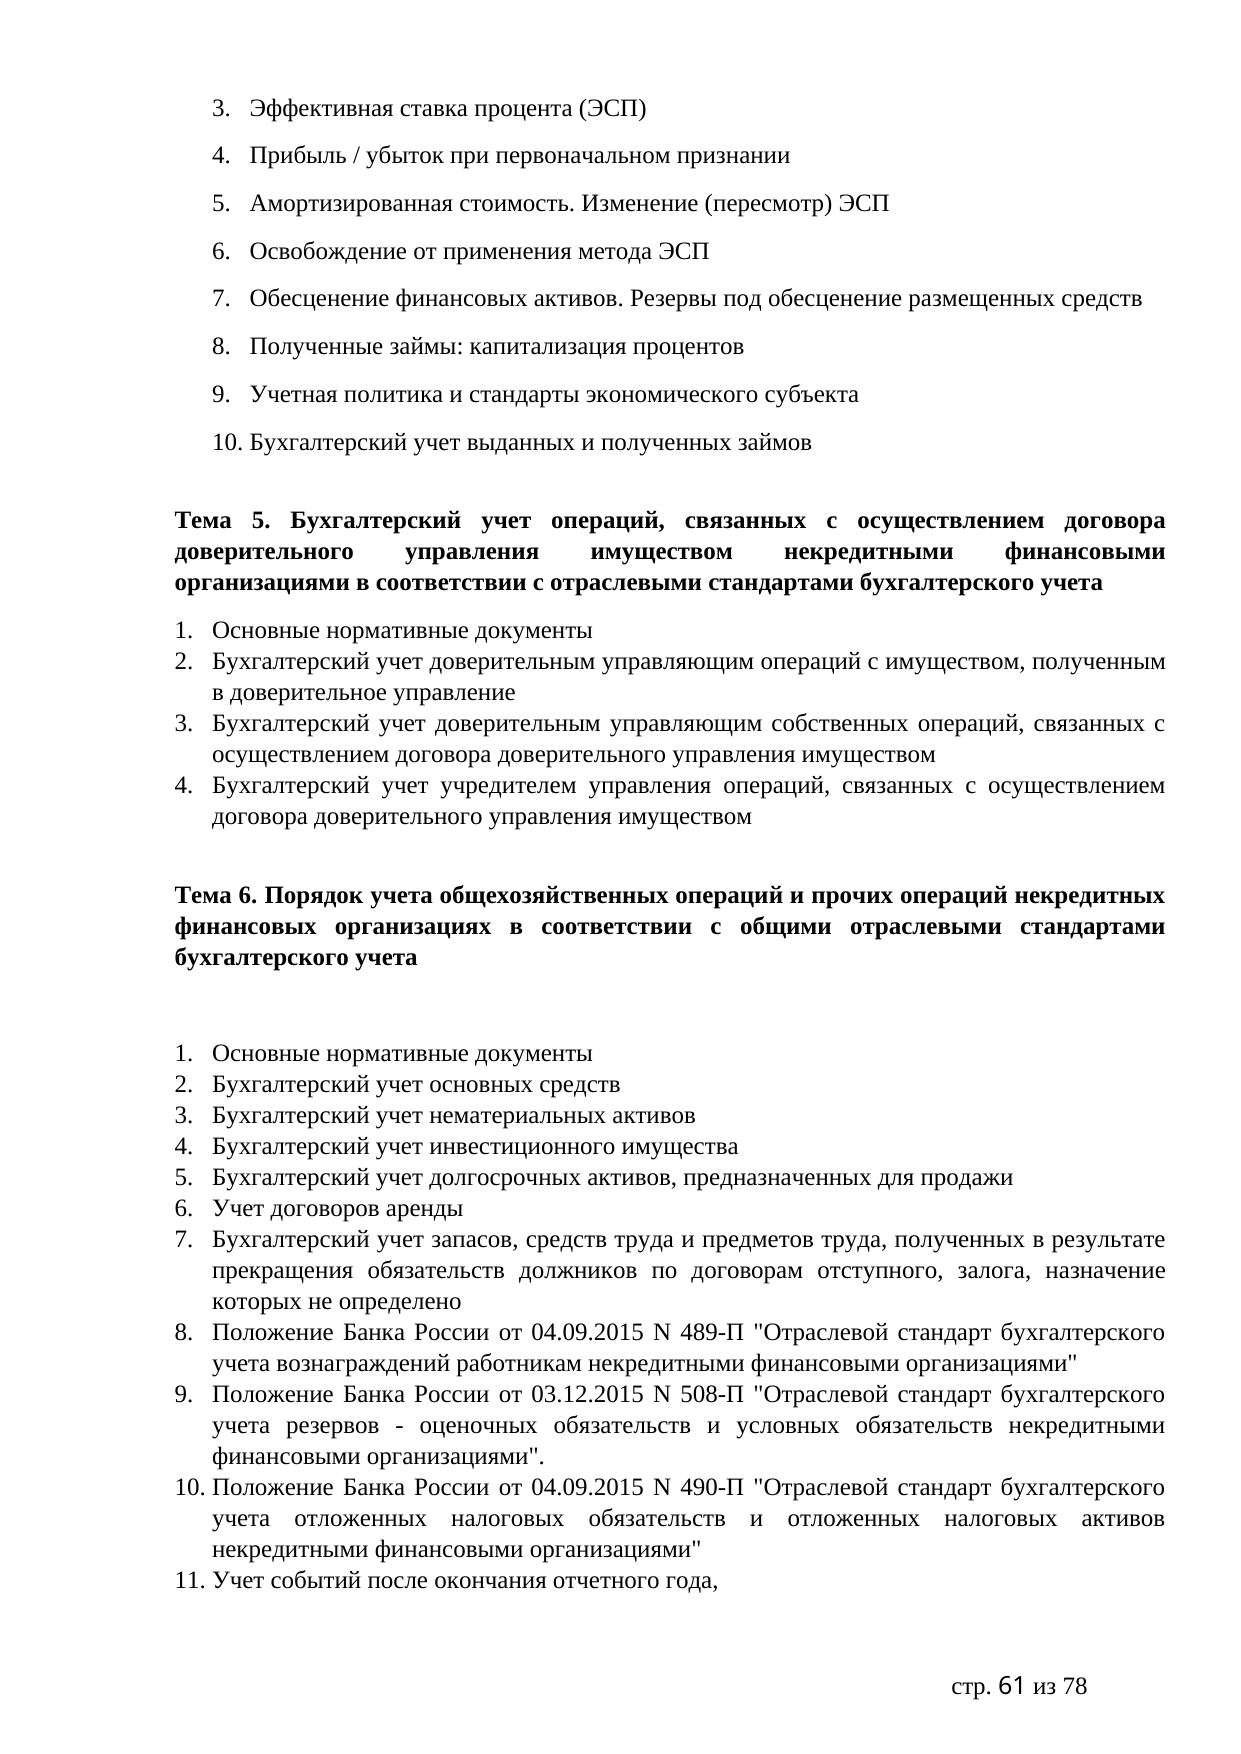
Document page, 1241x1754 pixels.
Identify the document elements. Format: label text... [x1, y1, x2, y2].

list Обесценение финансовых активов. Резервы под обесценение размещенных средств [212, 283, 1166, 312]
list Бухгалтерский учет основных средств [174, 1069, 1166, 1097]
list Учет договоров аренды [174, 1193, 1166, 1222]
text Тема 6. Порядок учета общехозяйственных операций и прочих операций некредитных финансовых организациях в соответствии с общими отраслевыми стандартами бухгалтерского учета [174, 880, 1166, 971]
list Учет событий после окончания отчетного года, [174, 1565, 1166, 1594]
list Основные нормативные документы [174, 615, 1166, 644]
list Положение Банка России от 04.09.2015 N 489-П "Отраслевой стандарт бухгалтерского учета вознаграждений работникам некредитными финансовыми организациями" [174, 1317, 1166, 1377]
list Бухгалтерский учет запасов, средств труда и предметов труда, полученных в результате прекращения обязательств должников по договорам отступного, залога, назначение которых не определено [174, 1224, 1166, 1315]
list Прибыль / убыток при первоначальном признании [212, 140, 1166, 169]
list Бухгалтерский учет выданных и полученных займов [212, 427, 1166, 455]
list Учетная политика и стандарты экономического субъекта [212, 379, 1166, 408]
list Бухгалтерский учет доверительным управляющим операций с имуществом, полученным в доверительное управление [174, 646, 1166, 706]
list Полученные займы: капитализация процентов [212, 331, 1166, 360]
list Освобождение от применения метода ЭСП [212, 236, 1166, 264]
list Бухгалтерский учет инвестиционного имущества [174, 1131, 1166, 1159]
list Бухгалтерский учет нематериальных активов [174, 1100, 1166, 1128]
list Основные нормативные документы [174, 1038, 1166, 1066]
list Положение Банка России от 03.12.2015 N 508-П "Отраслевой стандарт бухгалтерского учета резервов - оценочных обязательств и условных обязательств некредитными финансовыми организациями". [174, 1379, 1166, 1470]
list Бухгалтерский учет долгосрочных активов, предназначенных для продажи [174, 1162, 1166, 1191]
list Бухгалтерский учет учредителем управления операций, связанных с осуществлением договора доверительного управления имуществом [174, 770, 1166, 830]
list Эффективная ставка процента (ЭСП) [212, 93, 1166, 121]
text Тема 5. Бухгалтерский учет операций, связанных с осуществлением договора доверительного управления имуществом некредитными финансовыми организациями в соответствии с отраслевыми стандартами бухгалтерского учета [174, 505, 1166, 596]
list Амортизированная стоимость. Изменение (пересмотр) ЭСП [212, 188, 1166, 217]
list Положение Банка России от 04.09.2015 N 490-П "Отраслевой стандарт бухгалтерского учета отложенных налоговых обязательств и отложенных налоговых активов некредитными финансовыми организациями" [174, 1472, 1166, 1563]
list Бухгалтерский учет доверительным управляющим собственных операций, связанных с осуществлением договора доверительного управления имуществом [174, 708, 1166, 768]
